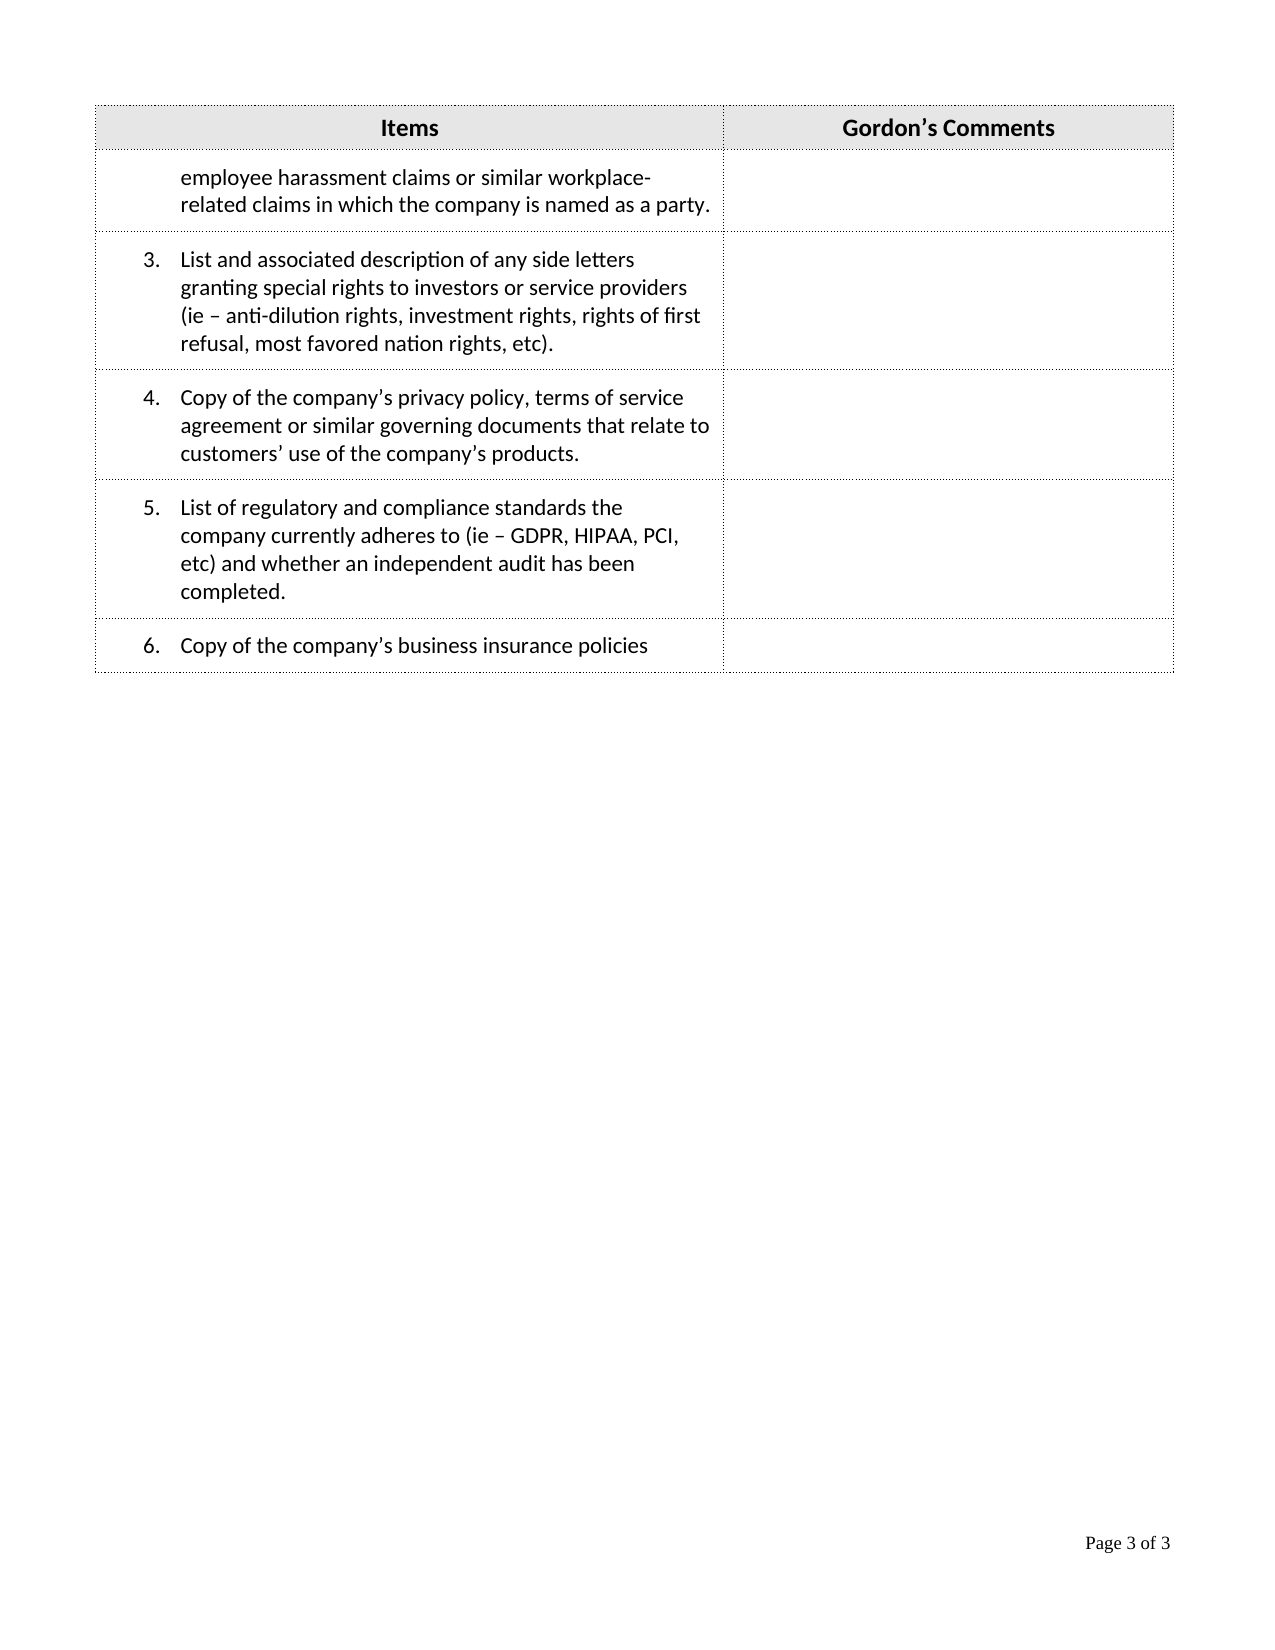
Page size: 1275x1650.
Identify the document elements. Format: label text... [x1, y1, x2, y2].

table_cell Copy of the company’s privacy policy, terms of service agreement or similar governing documents that relate to customers’ use of the company’s products. [96, 369, 724, 479]
table_header Gordon’s Comments [724, 105, 1174, 149]
table_cell [724, 369, 1174, 479]
table_cell List of regulatory and compliance standards the company currently adheres to (ie – GDPR, HIPAA, PCI, etc) and whether an independent audit has been completed. [96, 479, 724, 617]
table_cell List and associated description of any side letters granting special rights to investors or service providers (ie – anti-dilution rights, investment rights, rights of first refusal, most favored nation rights, etc). [96, 231, 724, 369]
table_cell [724, 618, 1174, 672]
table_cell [96, 149, 724, 231]
table_cell Copy of the company’s business insurance policies [96, 618, 724, 672]
table_cell [724, 479, 1174, 617]
table_header Items [96, 105, 724, 149]
table_cell [724, 149, 1174, 231]
table_cell [724, 231, 1174, 369]
